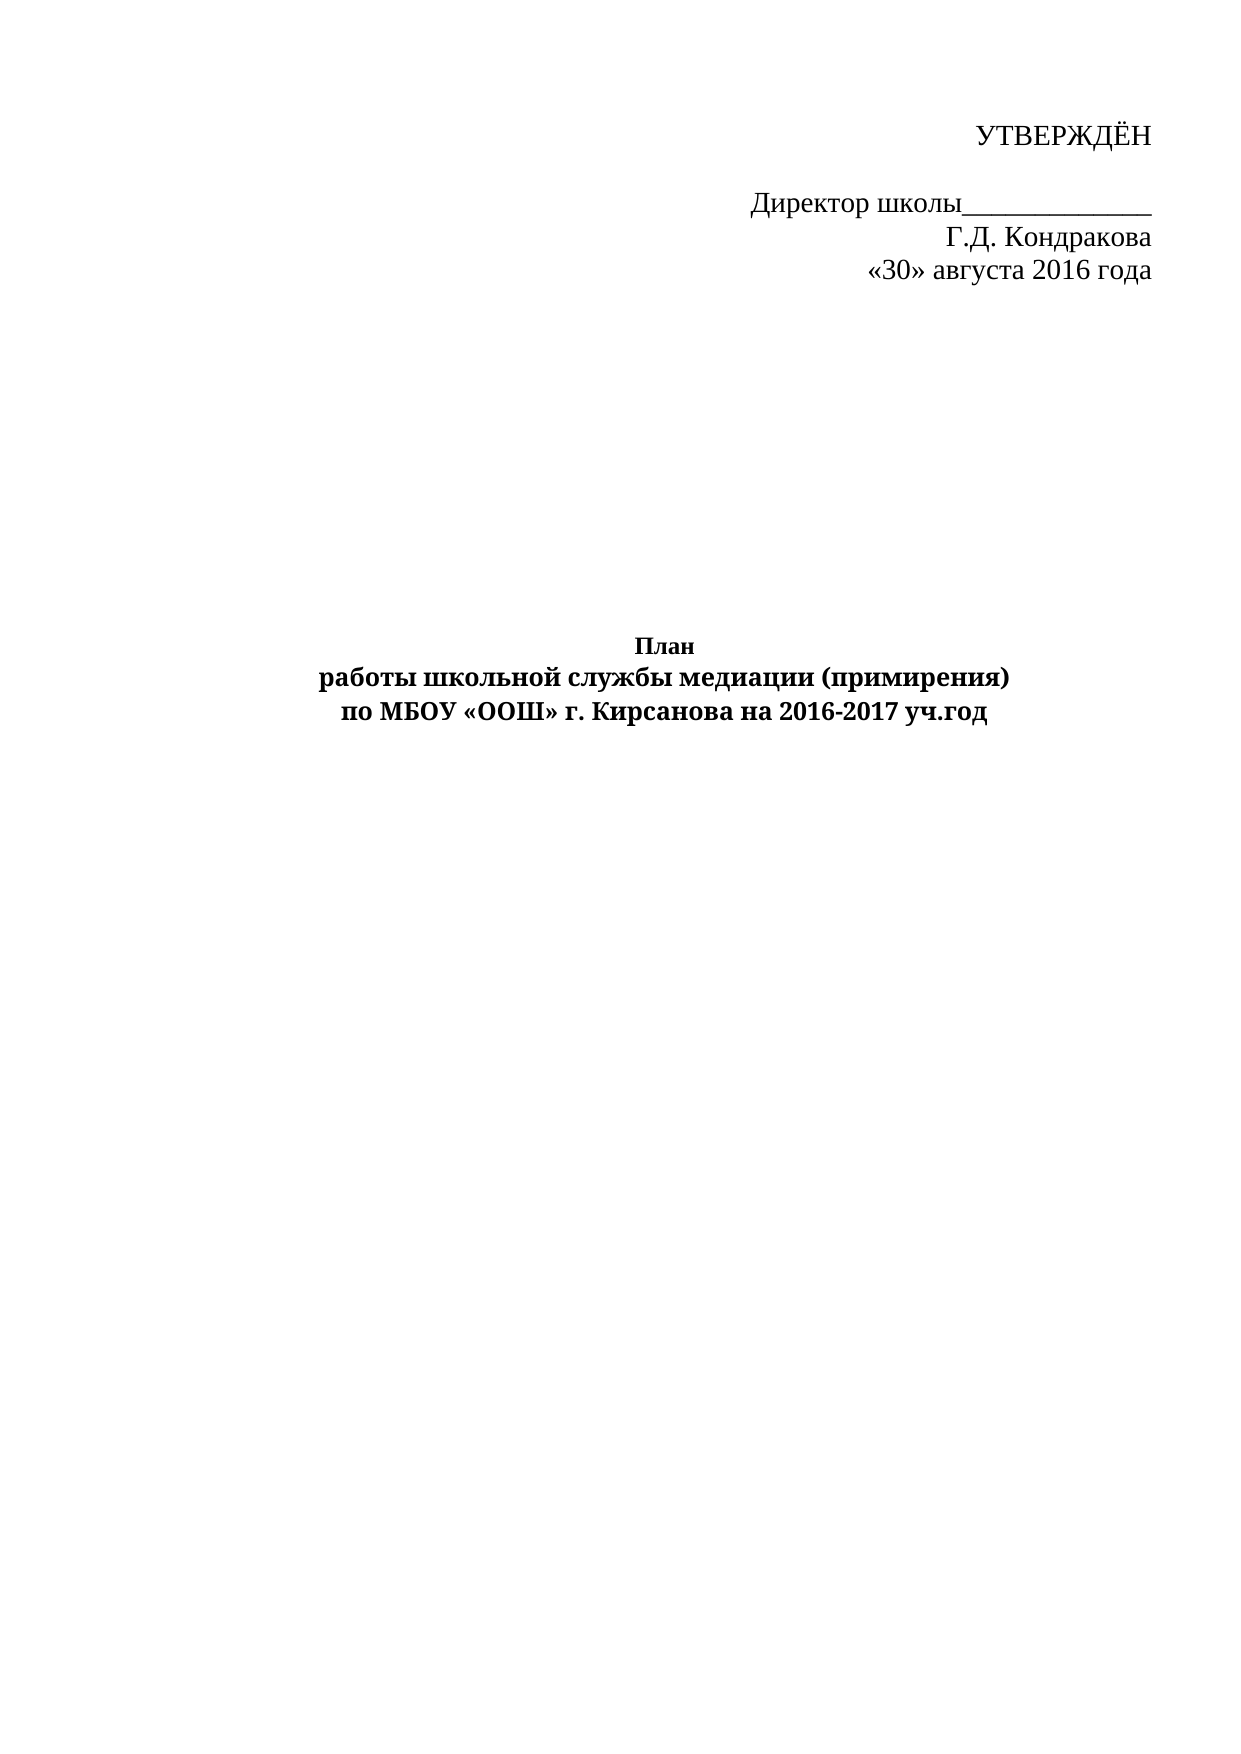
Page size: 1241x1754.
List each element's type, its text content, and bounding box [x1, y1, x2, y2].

text Директор школы_____________ [189, 185, 1152, 219]
text План [177, 631, 1152, 659]
text по МБОУ «ООШ» г. Кирсанова на 2016-2017 уч.год [177, 694, 1152, 728]
text УТВЕРЖДЁН [248, 118, 1152, 152]
text Г.Д. Кондракова [177, 219, 1152, 252]
text «30» августа 2016 года [709, 252, 1152, 286]
text работы школьной службы медиации (примирения) [177, 659, 1152, 694]
